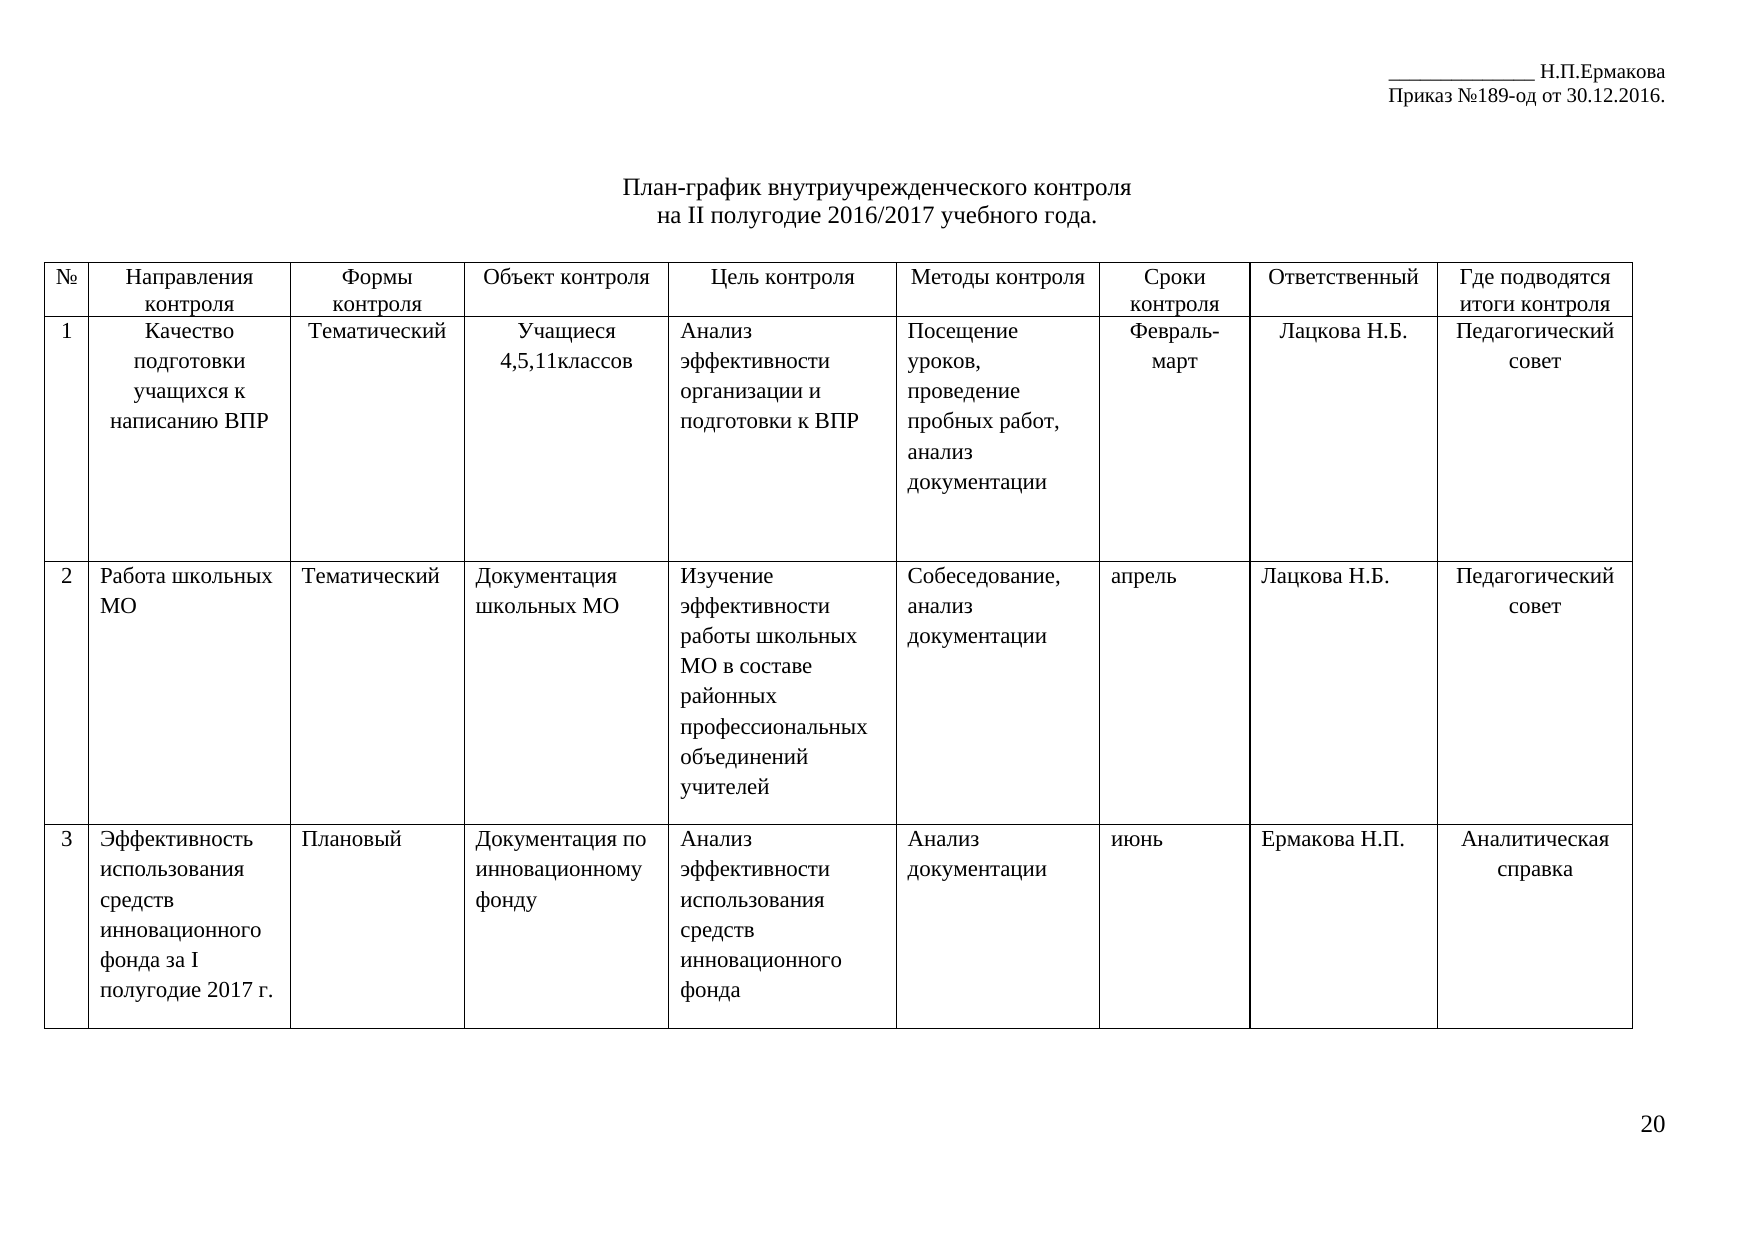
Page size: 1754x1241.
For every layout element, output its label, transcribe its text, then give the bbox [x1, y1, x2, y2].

table_cell Эффективность использования средств инновационного фонда за I полугодие 2017 г. [89, 825, 290, 1027]
table_cell Плановый [291, 825, 464, 1027]
table_cell Февраль-март [1100, 317, 1249, 561]
table_header Методы контроля [897, 263, 1099, 316]
table_cell Документация по инновационному фонду [465, 825, 668, 1027]
table_cell Педагогический совет [1438, 562, 1632, 824]
table_cell июнь [1100, 825, 1249, 1027]
table_cell Тематический [291, 317, 464, 561]
table_cell 3 [45, 825, 88, 1027]
table_header Направления контроля [89, 263, 290, 316]
table_cell Лацкова Н.Б. [1251, 317, 1437, 561]
table_header Объект контроля [465, 263, 668, 316]
table_cell Анализ эффективности использования средств инновационного фонда [669, 825, 896, 1027]
table_header Ответственный [1251, 263, 1437, 316]
table_cell апрель [1100, 562, 1249, 824]
table_cell Посещение уроков, проведение пробных работ, анализ документации [897, 317, 1099, 561]
table_cell Аналитическая справка [1438, 825, 1632, 1027]
table_header Цель контроля [669, 263, 896, 316]
table_cell 1 [45, 317, 88, 561]
table_cell Собеседование, анализ документации [897, 562, 1099, 824]
table_cell Анализ документации [897, 825, 1099, 1027]
table_header Где подводятся итоги контроля [1438, 263, 1632, 316]
table_cell Качество подготовки учащихся к написанию ВПР [89, 317, 290, 561]
table_header Сроки контроля [1100, 263, 1249, 316]
text на II полугодие 2016/2017 учебного года. [89, 200, 1665, 229]
table_cell Педагогический совет [1438, 317, 1632, 561]
table_cell Анализ эффективности организации и подготовки к ВПР [669, 317, 896, 561]
table_cell 2 [45, 562, 88, 824]
table_cell Документация школьных МО [465, 562, 668, 824]
table_cell Учащиеся 4,5,11классов [465, 317, 668, 561]
text План-график внутриучрежденческого контроля [89, 172, 1665, 200]
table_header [1196, 59, 1677, 143]
table_cell Работа школьных МО [89, 562, 290, 824]
table_cell Тематический [291, 562, 464, 824]
table_cell Лацкова Н.Б. [1251, 562, 1437, 824]
table_cell Ермакова Н.П. [1251, 825, 1437, 1027]
table_cell Изучение эффективности работы школьных МО в составе районных профессиональных объединений учителей [669, 562, 896, 824]
table_header № [45, 263, 88, 316]
table_header Формы контроля [291, 263, 464, 316]
